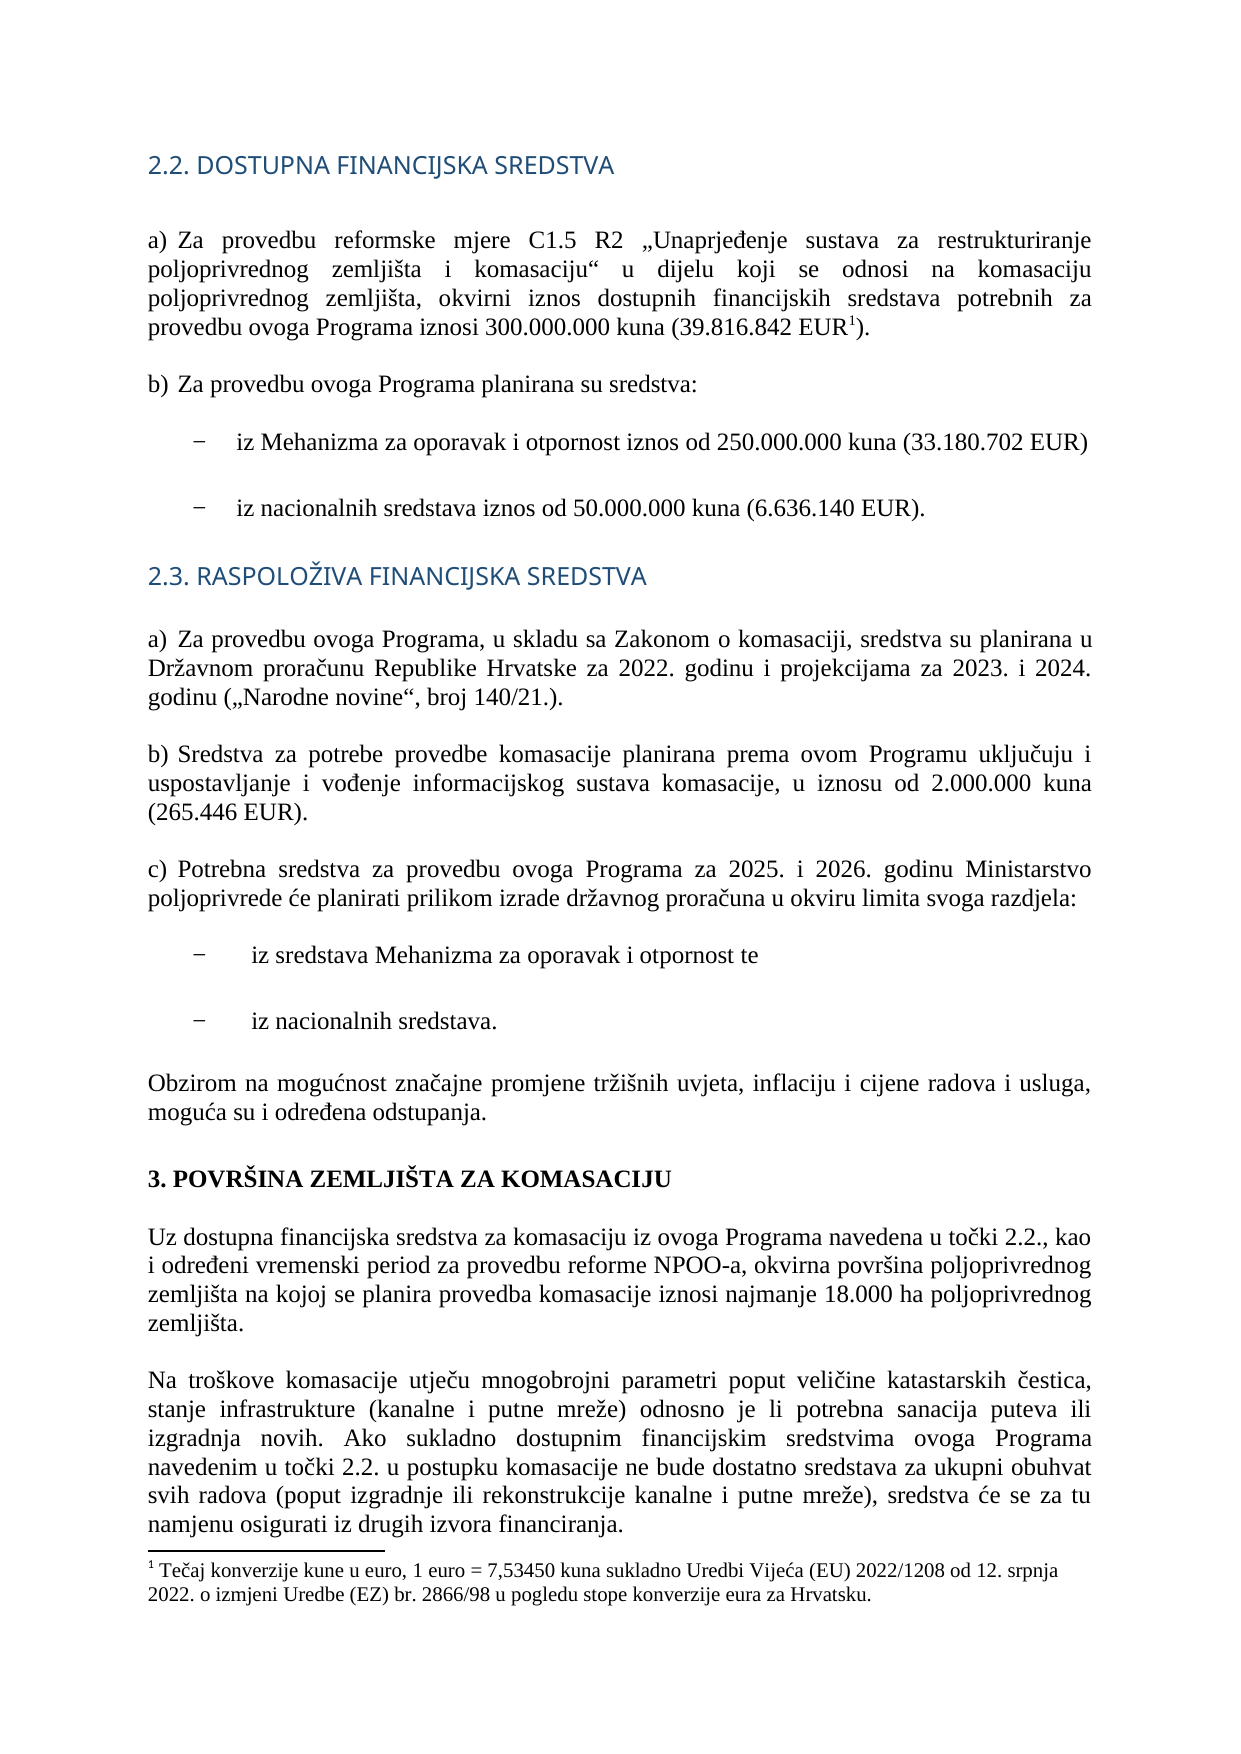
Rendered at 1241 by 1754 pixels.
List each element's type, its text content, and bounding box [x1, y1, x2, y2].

list Za provedbu ovoga Programa planirana su sredstva: [148, 369, 1093, 398]
text Uz dostupna financijska sredstva za komasaciju iz ovoga Programa navedena u točki 2.2., kao i određeni vremenski period za provedbu reforme NPOO-a, okvirna površina poljoprivrednog zemljišta na kojoj se planira provedba komasacije iznosi najmanje 18.000 ha poljoprivrednog zemljišta. [148, 1222, 1093, 1337]
text Obzirom na mogućnost značajne promjene tržišnih uvjeta, inflaciju i cijene radova i usluga, moguća su i određena odstupanja. [148, 1068, 1093, 1126]
list Za provedbu reformske mjere C1.5 R2 „Unaprjeđenje sustava za restrukturiranje poljoprivrednog zemljišta i komasaciju“ u dijelu koji se odnosi na komasaciju poljoprivrednog zemljišta, okvirni iznos dostupnih financijskih sredstava potrebnih za provedbu ovoga Programa iznosi 300.000.000 kuna (39.816.842 EUR). [148, 225, 1093, 340]
list iz sredstava Mehanizma za oporavak i otpornost te [192, 940, 1093, 969]
list iz nacionalnih sredstava. [192, 1006, 1093, 1035]
list Za provedbu ovoga Programa, u skladu sa Zakonom o komasaciji, sredstva su planirana u Državnom proračunu Republike Hrvatske za 2022. godinu i projekcijama za 2023. i 2024. godinu („Narodne novine“, broj 140/21.). [148, 624, 1093, 710]
list iz nacionalnih sredstava iznos od 50.000.000 kuna (6.636.140 EUR). [192, 493, 1093, 521]
text Na troškove komasacije utječu mnogobrojni parametri poput veličine katastarskih čestica, stanje infrastrukture (kanalne i putne mreže) odnosno je li potrebna sanacija puteva ili izgradnja novih. Ako sukladno dostupnim financijskim sredstvima ovoga Programa navedenim u točki 2.2. u postupku komasacije ne bude dostatno sredstava za ukupni obuhvat svih radova (poput izgradnje ili rekonstrukcije kanalne i putne mreže), sredstva će se za tu namjenu osigurati iz drugih izvora financiranja. [148, 1365, 1093, 1538]
subtitle 2.3. RASPOLOŽIVA FINANCIJSKA SREDSTVA [148, 559, 1093, 593]
subtitle 3. POVRŠINA ZEMLJIŠTA ZA KOMASACIJU [148, 1164, 1093, 1193]
list Sredstva za potrebe provedbe komasacije planirana prema ovom Programu uključuju i uspostavljanje i vođenje informacijskog sustava komasacije, u iznosu od 2.000.000 kuna (265.446 EUR). [148, 739, 1093, 825]
list Potrebna sredstva za provedbu ovoga Programa za 2025. i 2026. godinu Ministarstvo poljoprivrede će planirati prilikom izrade državnog proračuna u okviru limita svoga razdjela: [148, 854, 1093, 912]
list iz Mehanizma za oporavak i otpornost iznos od 250.000.000 kuna (33.180.702 EUR) [192, 427, 1093, 455]
subtitle 2.2. DOSTUPNA FINANCIJSKA SREDSTVA [148, 148, 1093, 182]
